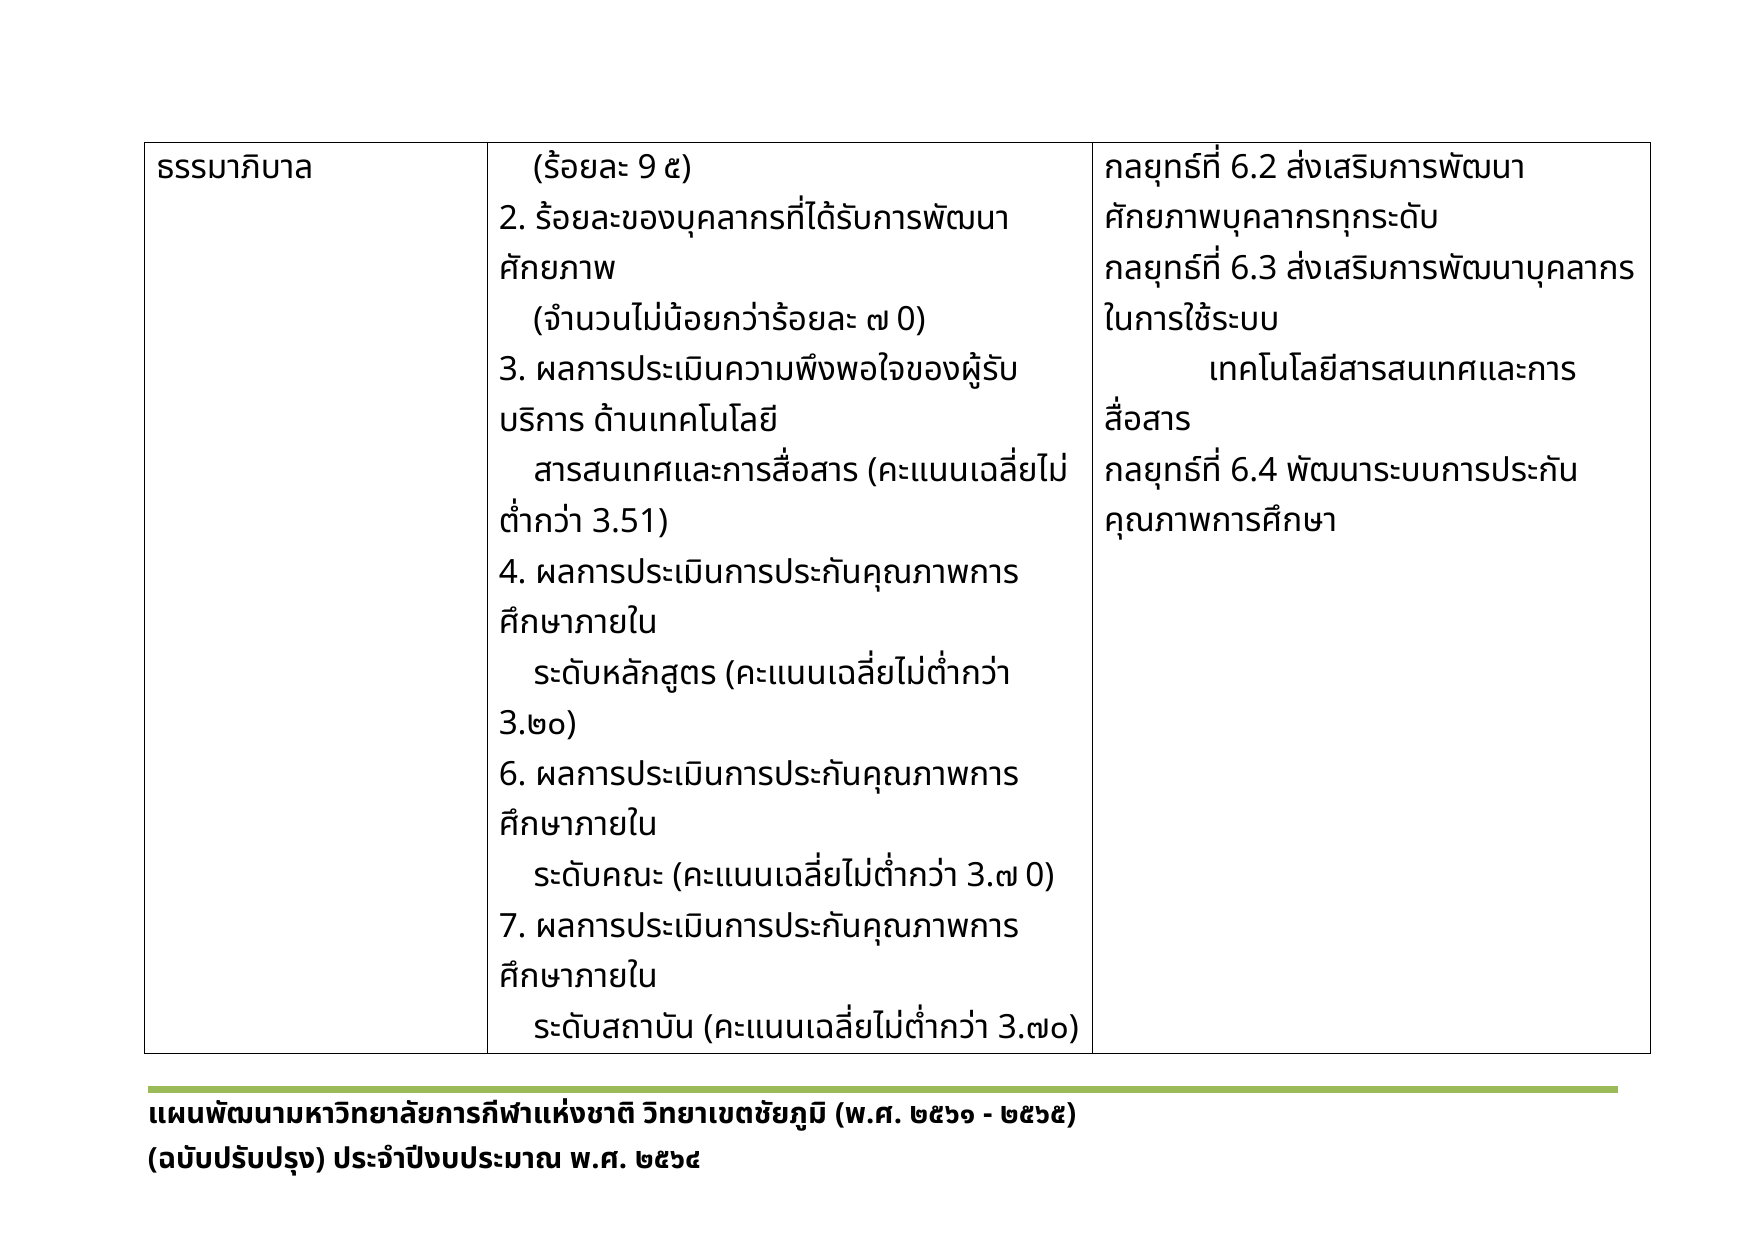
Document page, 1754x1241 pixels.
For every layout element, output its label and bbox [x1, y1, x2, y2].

table_cell [1093, 143, 1650, 1053]
table_cell [488, 143, 1092, 1053]
table_cell [145, 143, 487, 1053]
